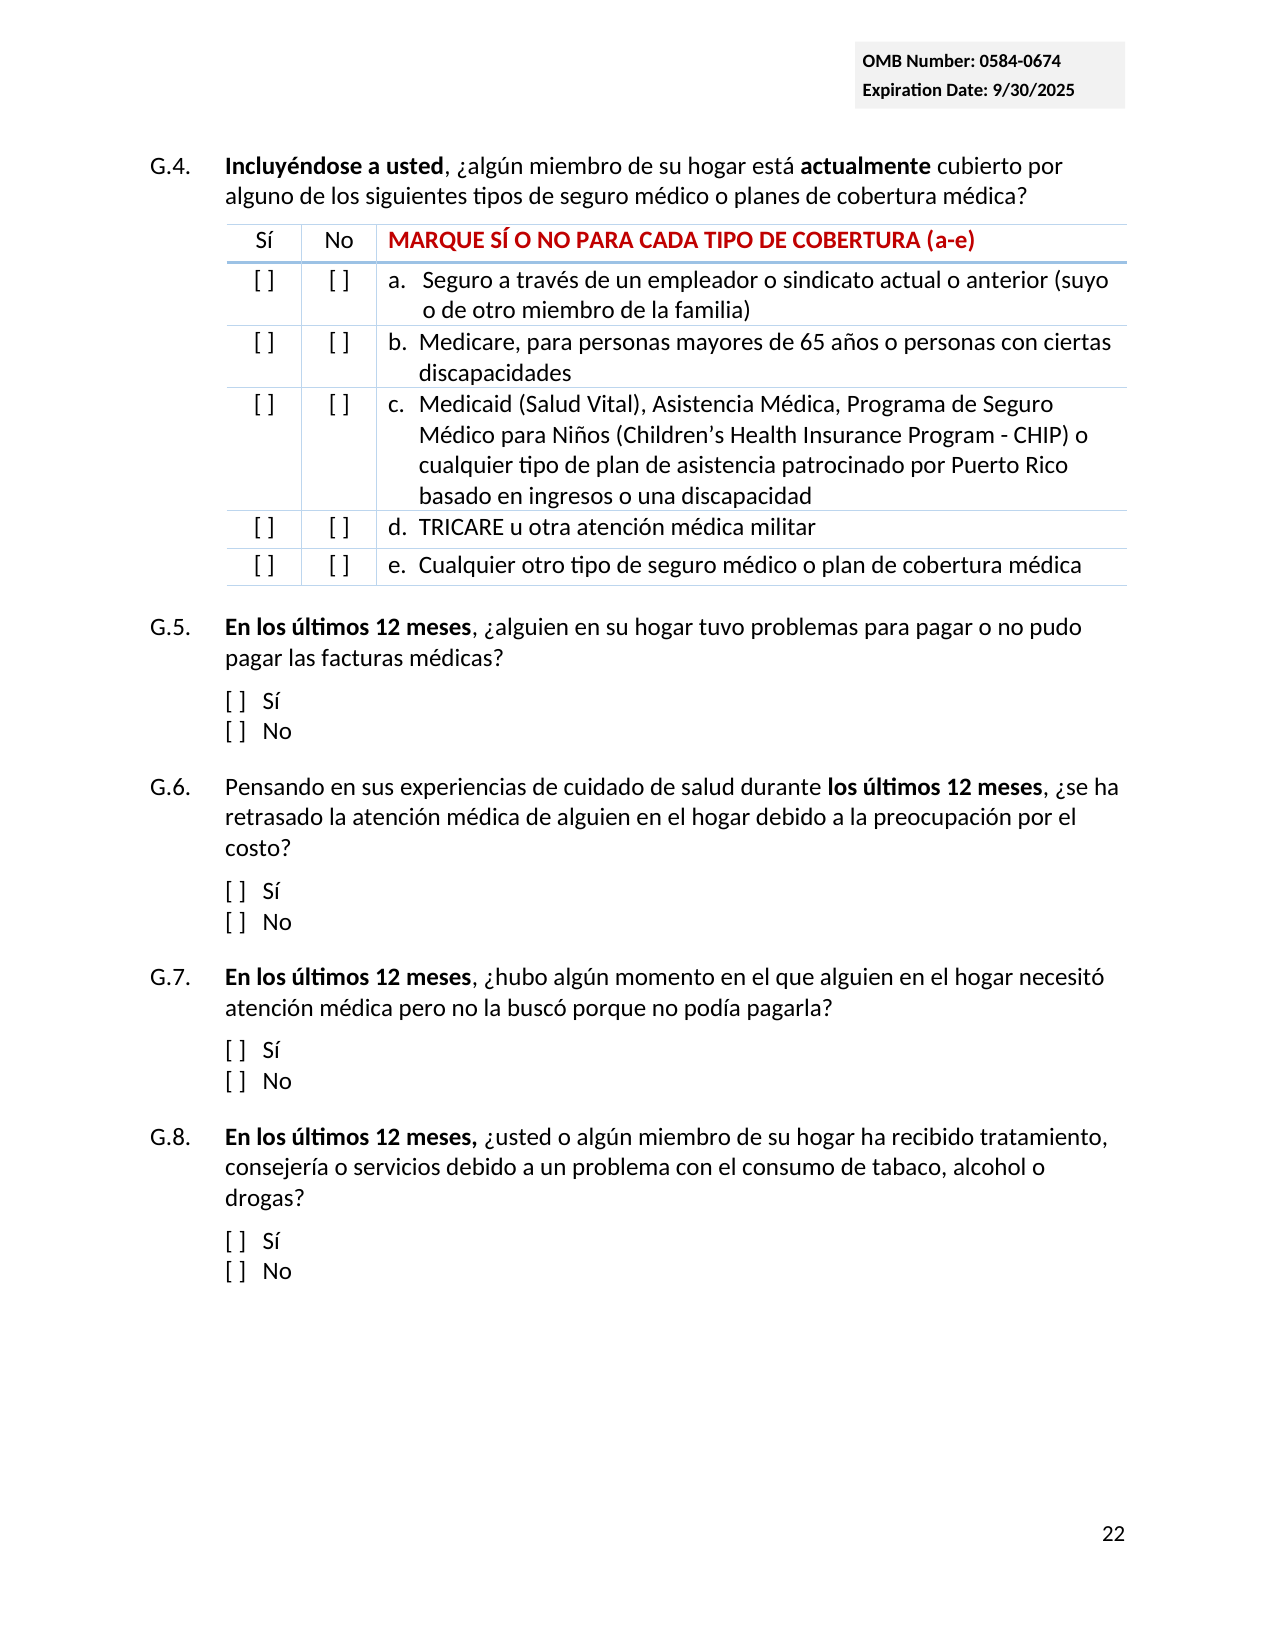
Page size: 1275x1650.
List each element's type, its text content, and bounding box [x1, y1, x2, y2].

table_cell Seguro a través de un empleador o sindicato actual o anterior (suyo o de otro miembro de la familia) [377, 264, 1127, 325]
table_header No [302, 225, 376, 261]
table_cell [ ] [302, 326, 376, 387]
table_cell Medicaid (Salud Vital), Asistencia Médica, Programa de Seguro Médico para Niños (Children’s Health Insurance Program - CHIP) o cualquier tipo de plan de asistencia patrocinado por Puerto Rico basado en ingresos o una discapacidad [377, 388, 1127, 510]
text [ ] No [225, 1255, 1125, 1286]
table_cell TRICARE u otra atención médica militar [377, 511, 1127, 548]
table_cell [ ] [302, 264, 376, 325]
text [ ] Sí [225, 1035, 1125, 1065]
text G.6. Pensando en sus experiencias de cuidado de salud durante los últimos 12 meses, ¿se ha retrasado la atención médica de alguien en el hogar debido a la preocupación por el costo? [150, 771, 1125, 863]
text [ ] No [225, 906, 1125, 936]
table_cell [ ] [302, 549, 376, 585]
table_cell [ ] [227, 326, 301, 387]
table_cell [ ] [227, 549, 301, 585]
text [ ] Sí [225, 685, 1125, 716]
text G.7. En los últimos 12 meses, ¿hubo algún momento en el que alguien en el hogar necesitó atención médica pero no la buscó porque no podía pagarla? [150, 961, 1125, 1022]
table_cell [ ] [302, 511, 376, 548]
text G.8. En los últimos 12 meses, ¿usted o algún miembro de su hogar ha recibido tratamiento, consejería o servicios debido a un problema con el consumo de tabaco, alcohol o drogas? [150, 1121, 1125, 1212]
text [ ] No [225, 716, 1125, 746]
text [ ] No [225, 1065, 1125, 1096]
table_cell Medicare, para personas mayores de 65 años o personas con ciertas discapacidades [377, 326, 1127, 387]
table_header Sí [227, 225, 301, 261]
text [ ] Sí [225, 875, 1125, 906]
table_cell [ ] [302, 388, 376, 510]
table_cell Cualquier otro tipo de seguro médico o plan de cobertura médica [377, 549, 1127, 585]
table_cell [ ] [227, 511, 301, 548]
table_cell [ ] [227, 388, 301, 510]
text G.4. Incluyéndose a usted, ¿algún miembro de su hogar está actualmente cubierto por alguno de los siguientes tipos de seguro médico o planes de cobertura médica? [150, 150, 1125, 211]
table_header Marque Sí o No para cada tipo de cobertura (a-e) [377, 225, 1127, 261]
table_cell [ ] [227, 264, 301, 325]
text [ ] Sí [225, 1225, 1125, 1255]
text G.5. En los últimos 12 meses, ¿alguien en su hogar tuvo problemas para pagar o no pudo pagar las facturas médicas? [150, 611, 1125, 672]
